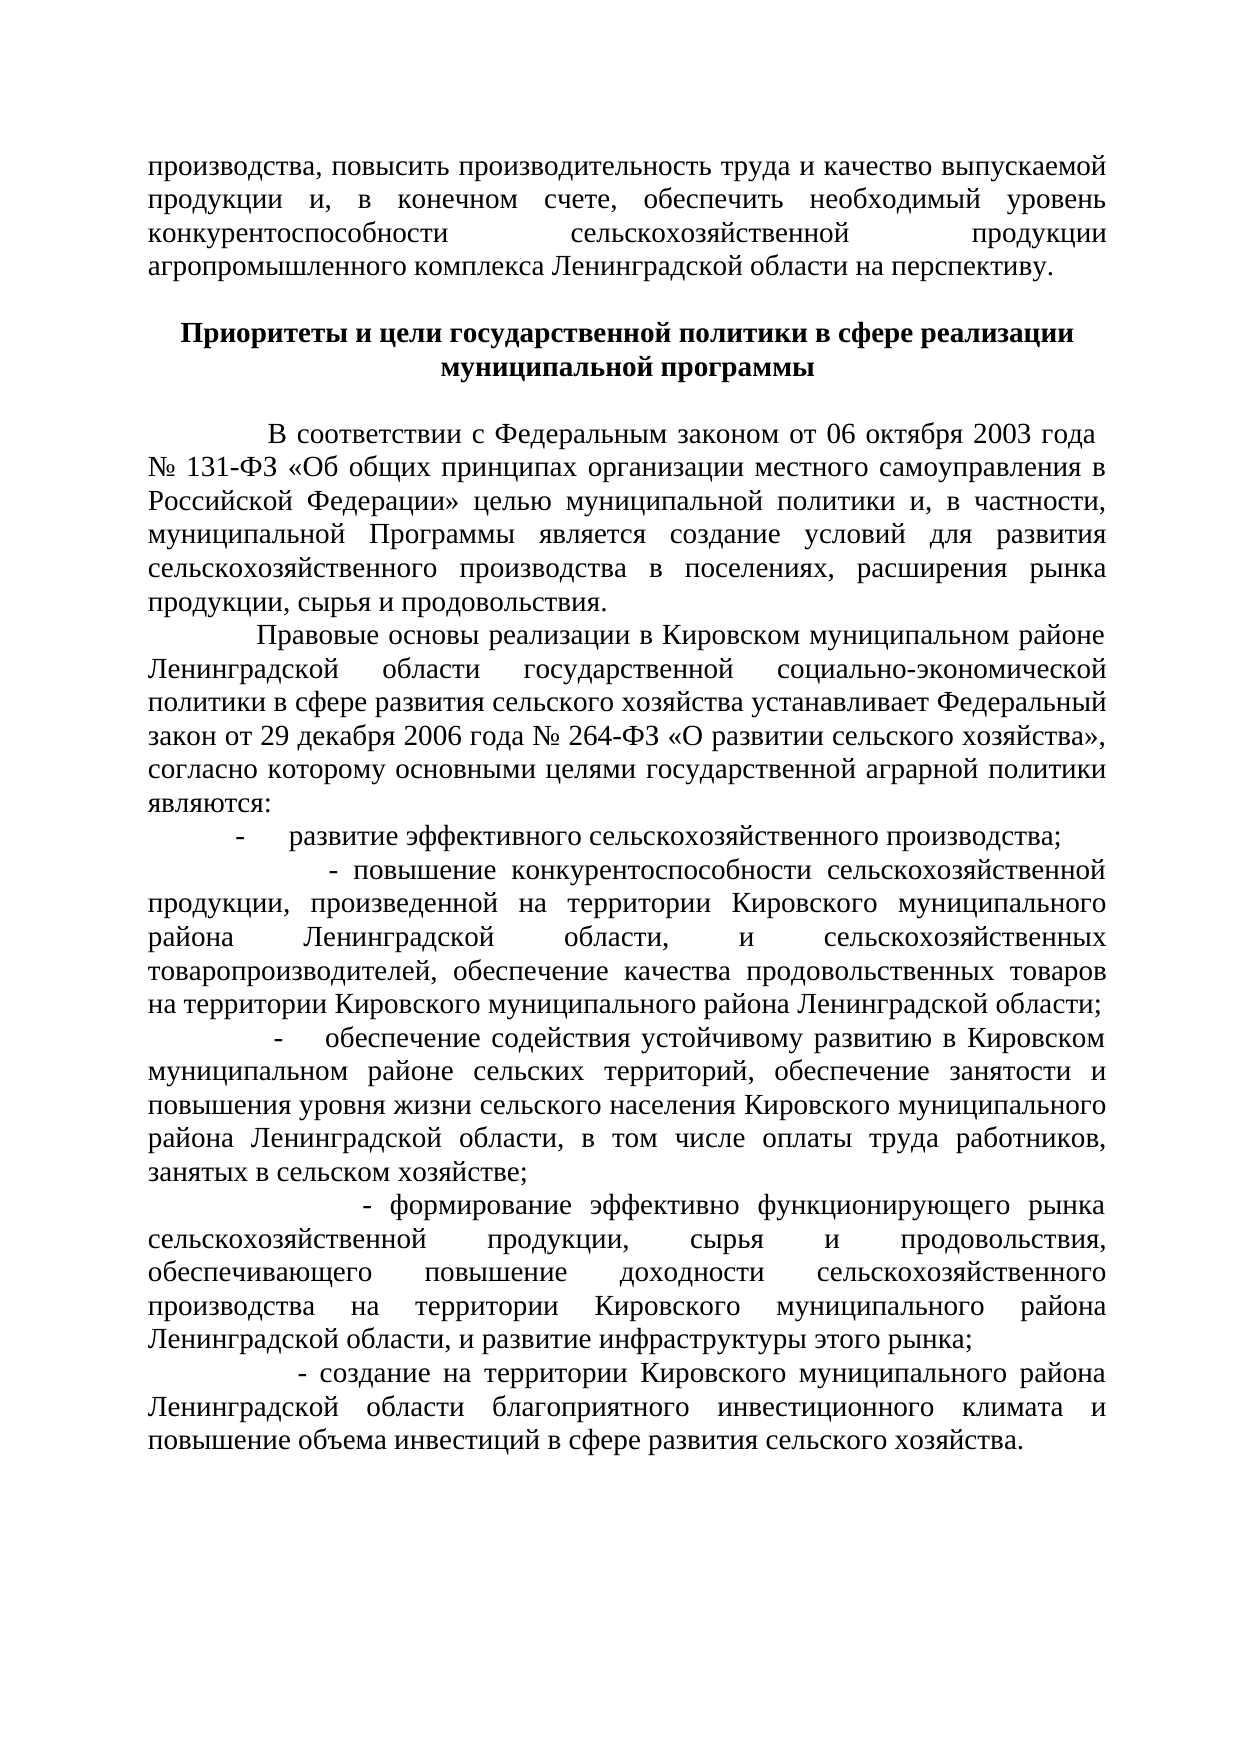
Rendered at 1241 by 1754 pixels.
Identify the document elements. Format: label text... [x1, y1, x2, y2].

text - обеспечение содействия устойчивому развитию в Кировском муниципальном районе сельских территорий, обеспечение занятости и повышения уровня жизни сельского населения Кировского муниципального района Ленинградской области, в том числе оплаты труда работников, занятых в сельском хозяйстве; [148, 1020, 1107, 1187]
text - повышение конкурентоспособности сельскохозяйственной продукции, произведенной на территории Кировского муниципального района Ленинградской области, и сельскохозяйственных товаропроизводителей, обеспечение качества продовольственных товаров на территории Кировского муниципального района Ленинградской области; [148, 852, 1107, 1020]
text Правовые основы реализации в Кировском муниципальном районе Ленинградской области государственной социально-экономической политики в сфере развития сельского хозяйства устанавливает Федеральный закон от 29 декабря 2006 года № 264-ФЗ «О развитии сельского хозяйства», согласно которому основными целями государственной аграрной политики являются: [148, 617, 1107, 818]
text В соответствии с Федеральным законом от 06 октября 2003 года № 131-ФЗ «Об общих принципах организации местного самоуправления в Российской Федерации» целью муниципальной политики и, в частности, муниципальной Программы является создание условий для развития сельскохозяйственного производства в поселениях, расширения рынка продукции, сырья и продовольствия. [148, 416, 1107, 617]
text - развитие эффективного сельскохозяйственного производства; [148, 818, 1107, 852]
text - формирование эффективно функционирующего рынка сельскохозяйственной продукции, сырья и продовольствия, обеспечивающего повышение доходности сельскохозяйственного производства на территории Кировского муниципального района Ленинградской области, и развитие инфраструктуры этого рынка; [148, 1187, 1107, 1355]
text - создание на территории Кировского муниципального района Ленинградской области благоприятного инвестиционного климата и повышение объема инвестиций в сфере развития сельского хозяйства. [148, 1355, 1107, 1456]
text Приоритеты и цели государственной политики в сфере реализации муниципальной программы [148, 315, 1107, 382]
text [148, 148, 1107, 282]
